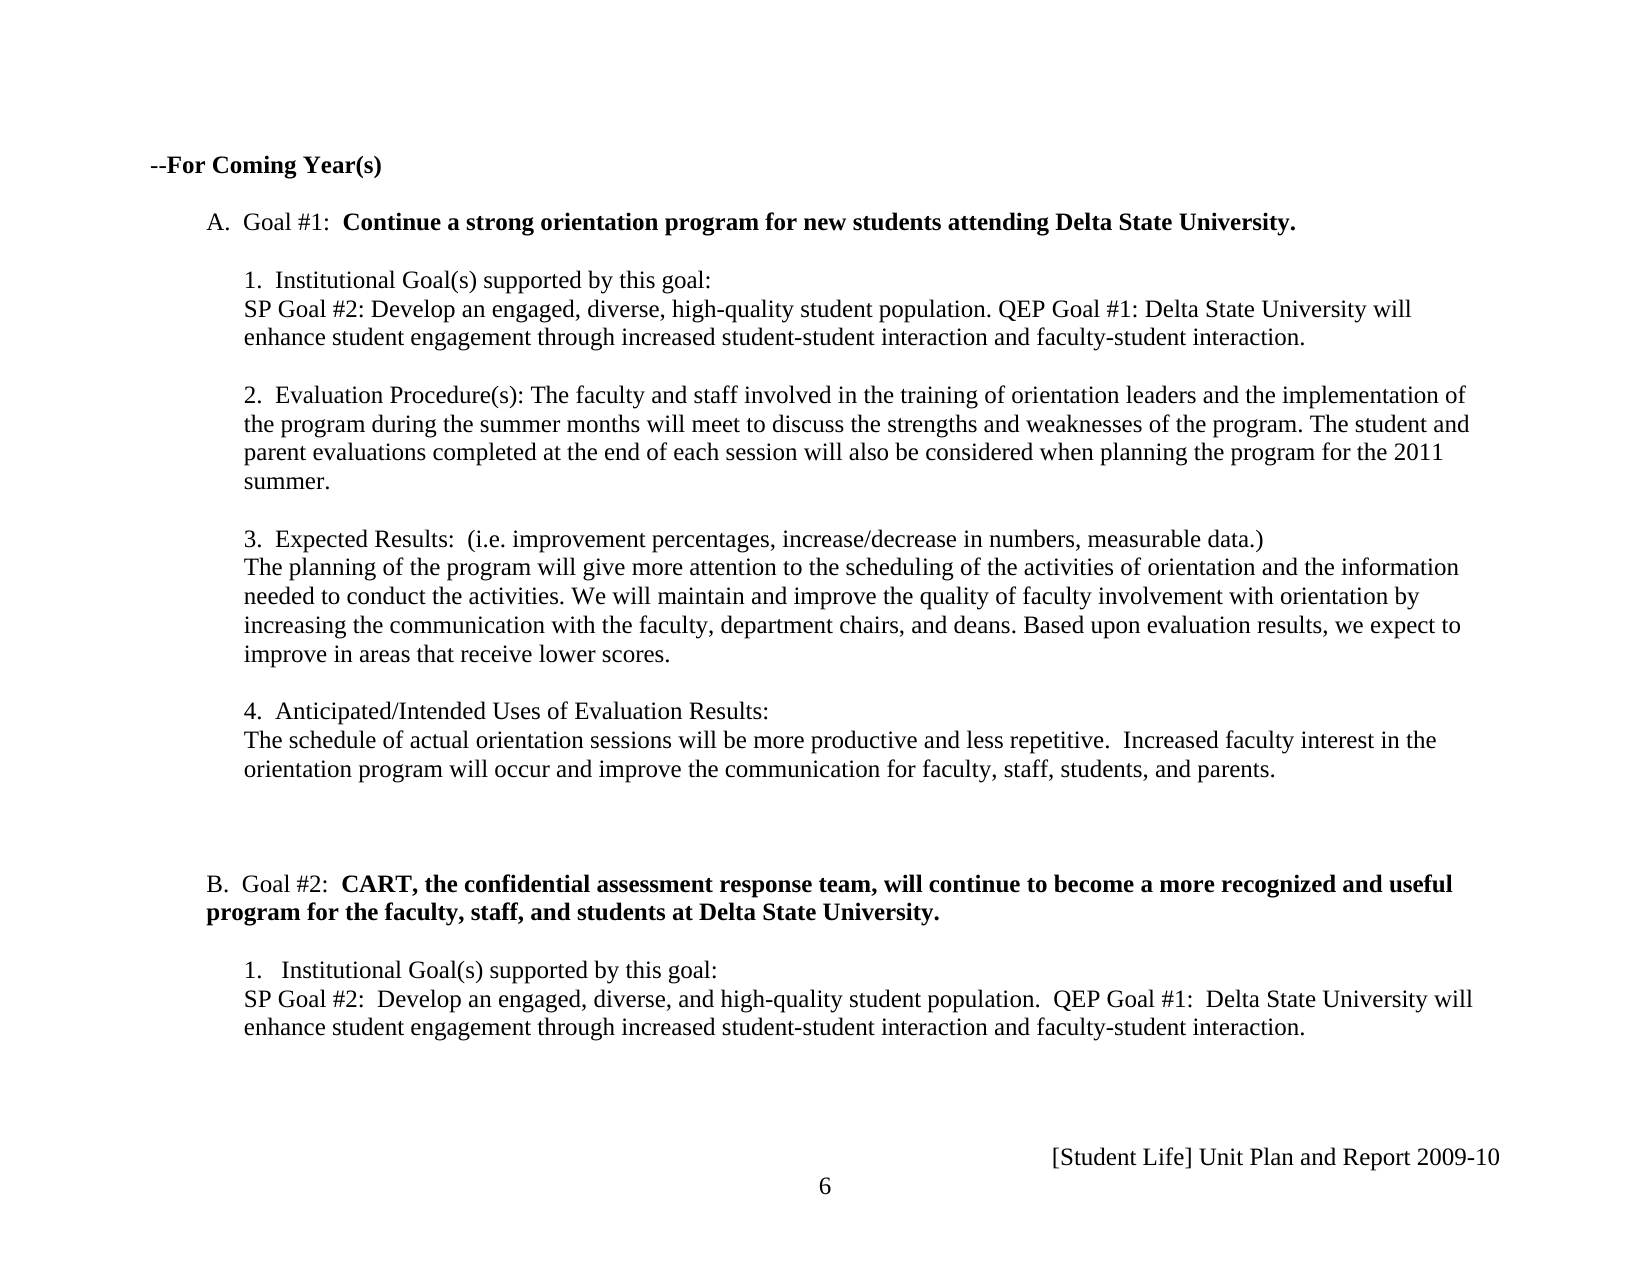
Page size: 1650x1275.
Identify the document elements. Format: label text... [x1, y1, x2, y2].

text A. Goal #1: Continue a strong orientation program for new students attending Delta State University. [150, 207, 1500, 236]
text The planning of the program will give more attention to the scheduling of the activities of orientation and the information needed to conduct the activities. We will maintain and improve the quality of faculty involvement with orientation by increasing the communication with the faculty, department chairs, and deans. Based upon evaluation results, we expect to improve in areas that receive lower scores. [244, 552, 1500, 667]
text 1. Institutional Goal(s) supported by this goal: [150, 265, 1500, 294]
text --For Coming Year(s) [150, 150, 1500, 179]
text The schedule of actual orientation sessions will be more productive and less repetitive. Increased faculty interest in the orientation program will occur and improve the communication for faculty, staff, students, and parents. [244, 725, 1500, 782]
text 4. Anticipated/Intended Uses of Evaluation Results: [244, 696, 1500, 725]
text 2. Evaluation Procedure(s): The faculty and staff involved in the training of orientation leaders and the implementation of the program during the summer months will meet to discuss the strengths and weaknesses of the program. The student and parent evaluations completed at the end of each session will also be considered when planning the program for the 2011 summer. [244, 380, 1500, 495]
text 1. Institutional Goal(s) supported by this goal: [206, 955, 1500, 984]
text SP Goal #2: Develop an engaged, diverse, and high-quality student population. QEP Goal #1: Delta State University will enhance student engagement through increased student-student interaction and faculty-student interaction. [244, 984, 1500, 1041]
text 3. Expected Results: (i.e. improvement percentages, increase/decrease in numbers, measurable data.) [244, 524, 1500, 552]
text SP Goal #2: Develop an engaged, diverse, high-quality student population. QEP Goal #1: Delta State University will enhance student engagement through increased student-student interaction and faculty-student interaction. [244, 294, 1500, 351]
text B. Goal #2: CART, the confidential assessment response team, will continue to become a more recognized and useful program for the faculty, staff, and students at Delta State University. [206, 869, 1500, 926]
